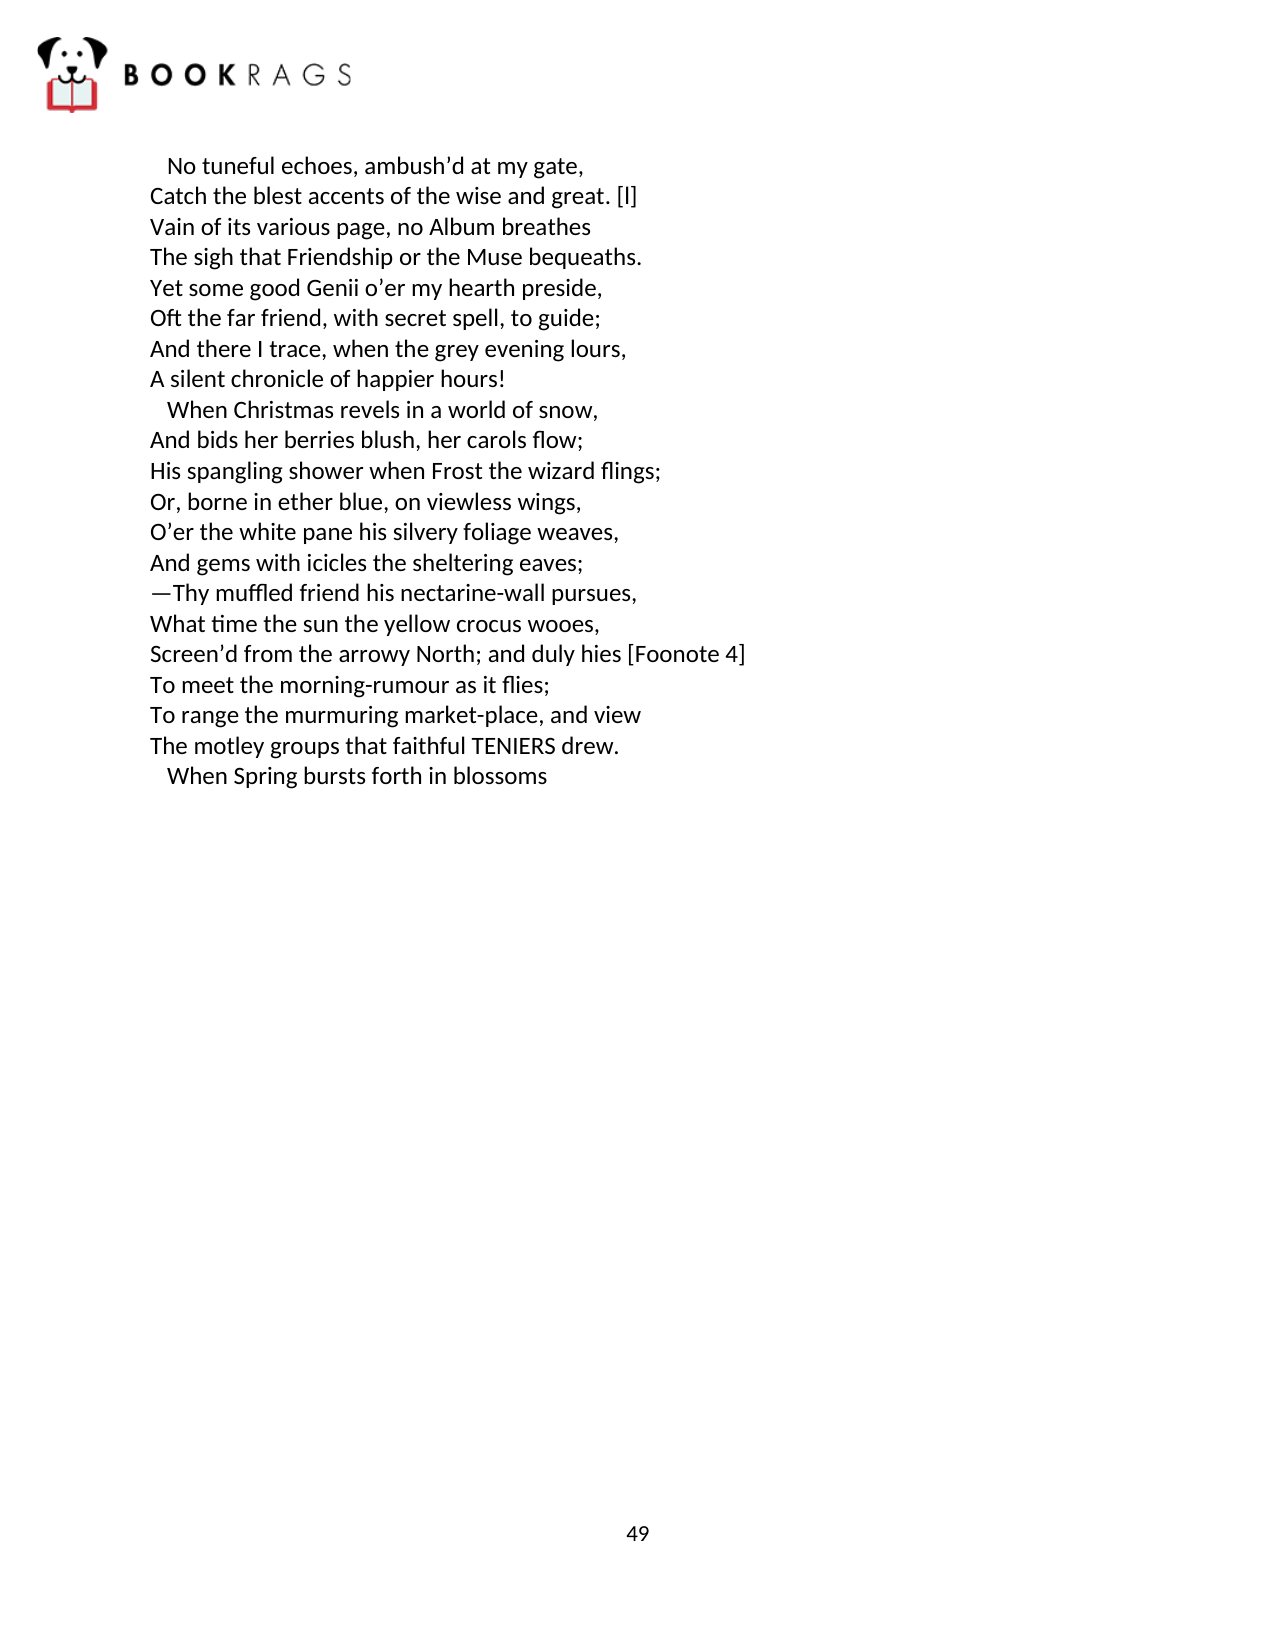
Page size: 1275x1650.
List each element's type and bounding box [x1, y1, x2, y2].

text [150, 150, 1125, 791]
picture [37, 37, 351, 113]
